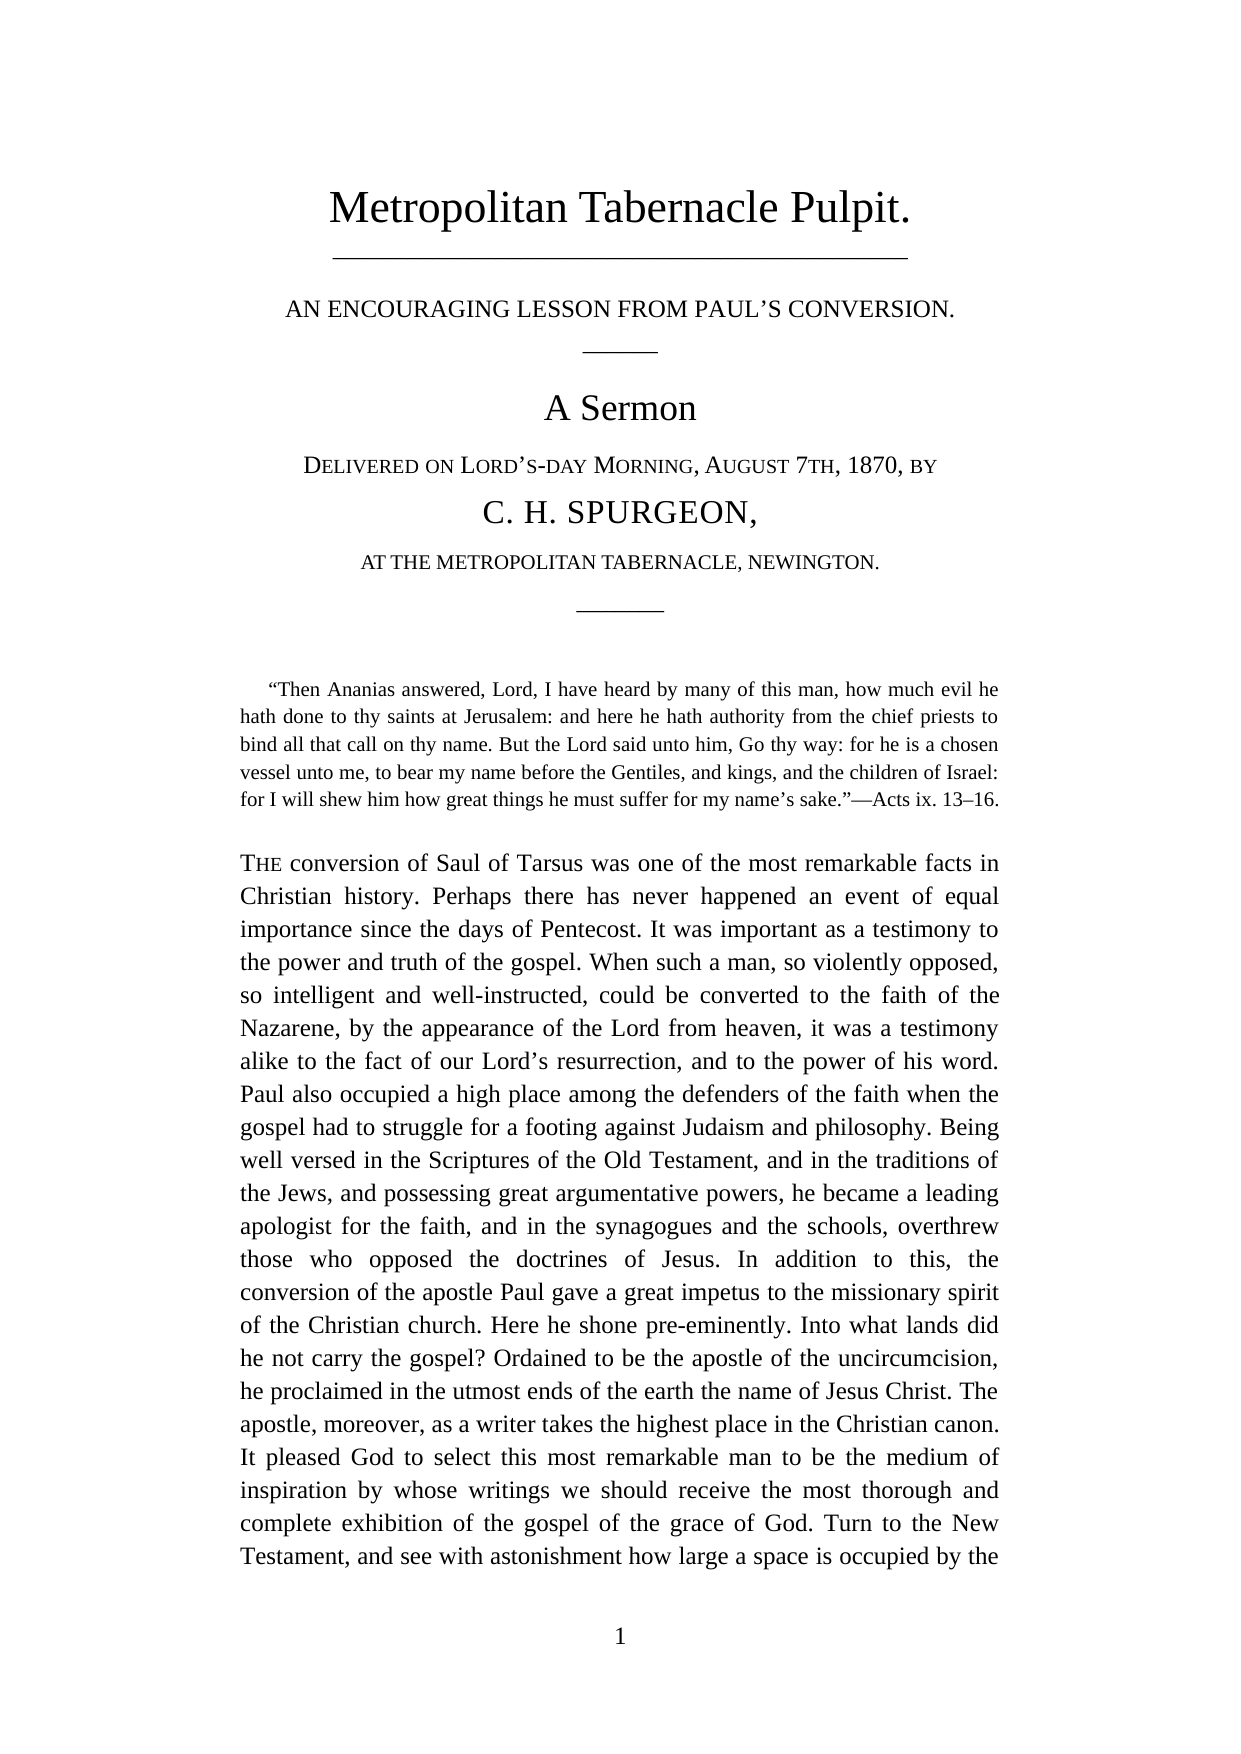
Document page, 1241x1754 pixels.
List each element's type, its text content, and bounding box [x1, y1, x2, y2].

text AT THE METROPOLITAN TABERNACLE, NEWINGTON. [240, 550, 1000, 574]
text Metropolitan Tabernacle Pulpit. [240, 180, 1000, 233]
text AN ENCOURAGING LESSON FROM PAUL’S CONVERSION. [240, 294, 1000, 323]
text A Sermon [240, 385, 1000, 428]
text _______ [240, 586, 1000, 615]
text ______ [240, 327, 1000, 356]
text “Then Ananias answered, Lord, I have heard by many of this man, how much evil he hath done to thy saints at Jerusalem: and here he hath authority from the chief priests to bind all that call on thy name. But the Lord said unto him, Go thy way: for he is a chosen vessel unto me, to bear my name before the Gentiles, and kings, and the children of Israel: for I will shew him how great things he must suffer for my name’s sake.”—Acts ix. 13–16. [240, 677, 1000, 811]
text Delivered on Lord’s-day Morning, August 7th, 1870, by [240, 450, 1000, 478]
text C. H. SPURGEON, [240, 493, 1000, 531]
text ______________________________________________ [240, 233, 1000, 261]
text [240, 848, 1000, 1570]
